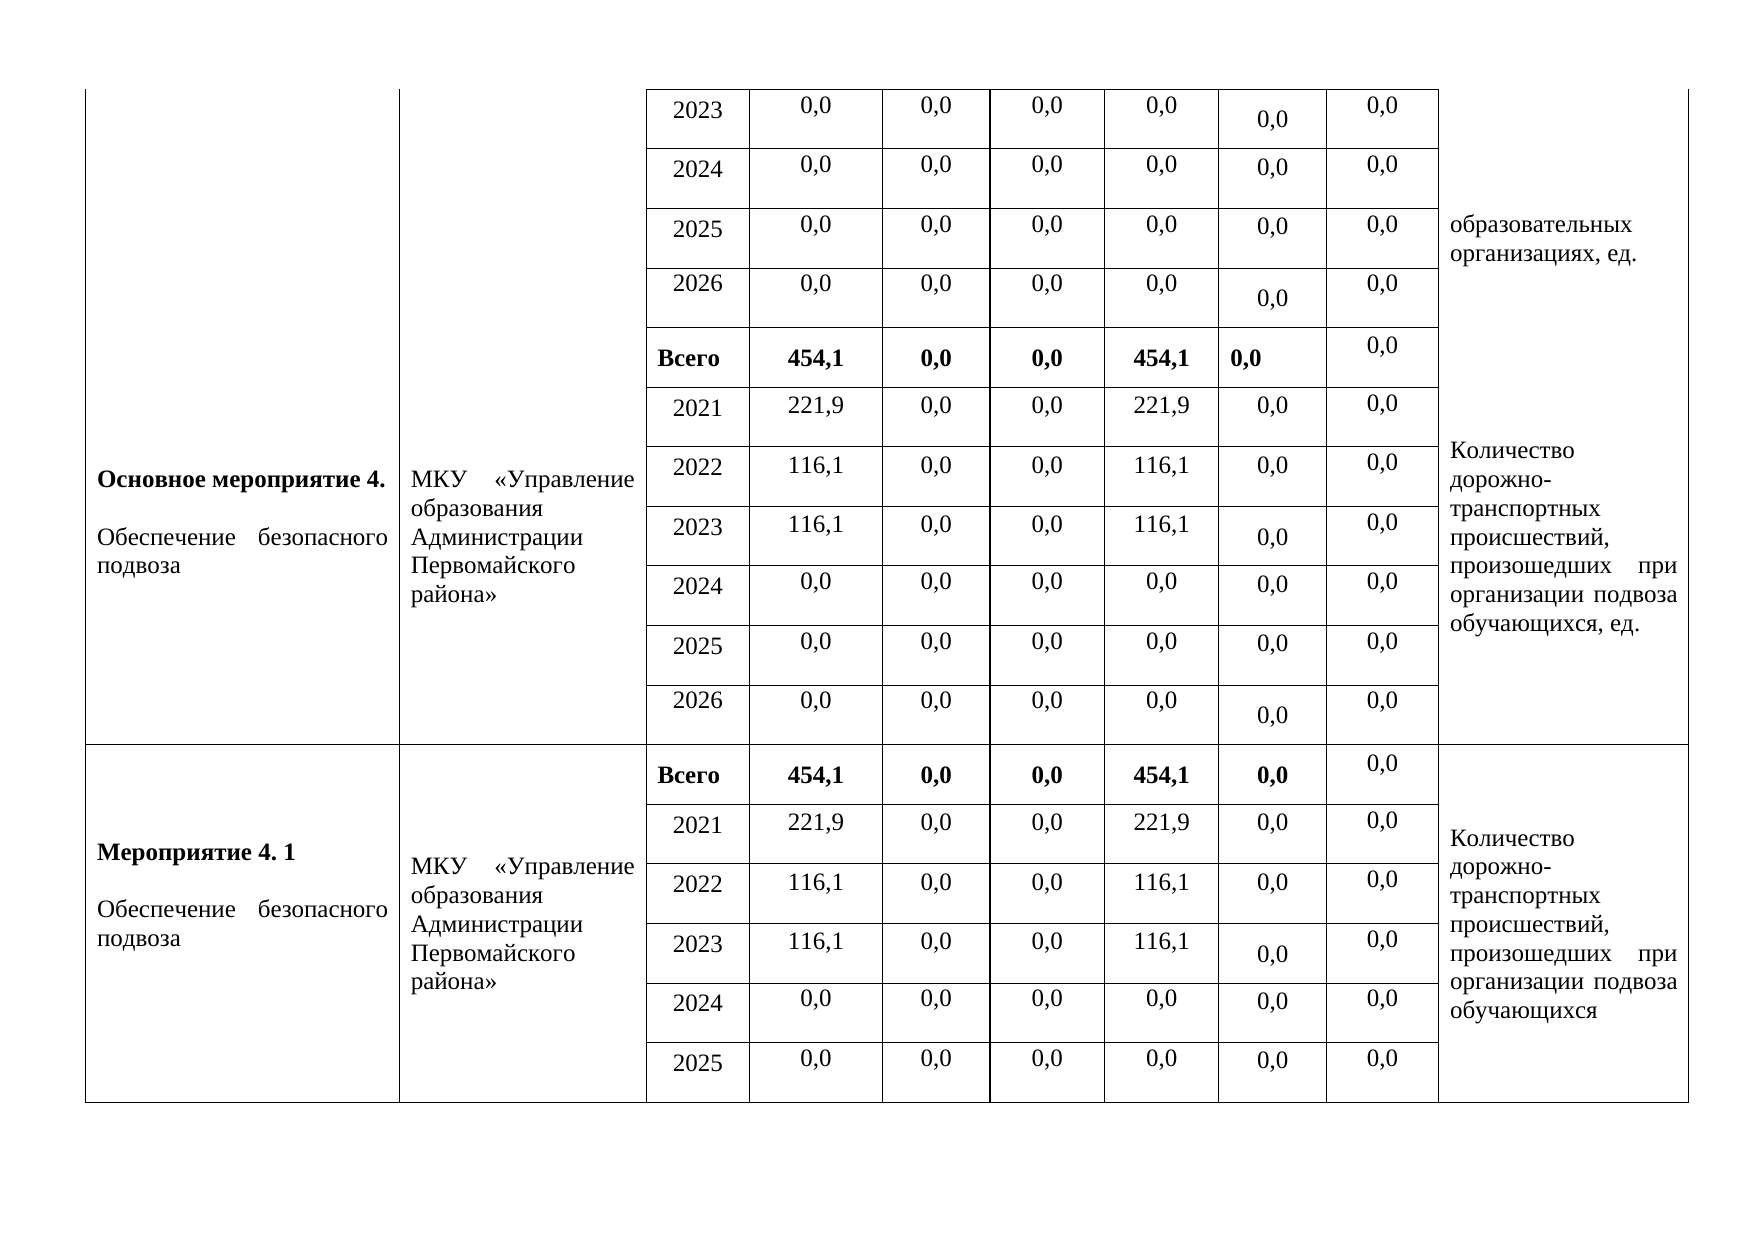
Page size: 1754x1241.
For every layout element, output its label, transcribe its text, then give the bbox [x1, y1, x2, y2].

table_cell 0,0 [1327, 90, 1438, 148]
table_cell 0,0 [883, 686, 989, 744]
table_cell 0,0 [750, 686, 882, 744]
table_cell 0,0 [883, 805, 989, 863]
table_cell 116,1 [1105, 924, 1218, 982]
table_cell 0,0 [1219, 209, 1326, 267]
table_cell 0,0 [1219, 90, 1326, 148]
table_cell 0,0 [883, 90, 989, 148]
table_cell 0,0 [1327, 507, 1438, 565]
table_cell 2024 [647, 149, 749, 208]
table_cell 2021 [647, 805, 749, 863]
table_cell Всего [647, 745, 749, 804]
table_cell 2022 [647, 864, 749, 923]
table_cell 116,1 [1105, 507, 1218, 565]
table_cell 0,0 [1219, 805, 1326, 863]
table_cell 0,0 [1327, 626, 1438, 684]
table_cell 116,1 [750, 507, 882, 565]
table_cell 0,0 [883, 1043, 989, 1102]
table_cell Всего [647, 328, 749, 387]
table_cell 0,0 [883, 149, 989, 208]
table_cell 0,0 [1327, 864, 1438, 923]
table_cell 0,0 [991, 686, 1104, 744]
table_cell 116,1 [750, 864, 882, 923]
table_cell 221,9 [750, 805, 882, 863]
table_cell 0,0 [991, 864, 1104, 923]
table_cell 0,0 [1219, 864, 1326, 923]
table_cell 0,0 [883, 626, 989, 684]
table_cell 2024 [647, 984, 749, 1042]
table_cell 454,1 [750, 328, 882, 387]
table_cell 0,0 [750, 566, 882, 625]
table_cell 2023 [647, 90, 749, 148]
table_cell 0,0 [750, 984, 882, 1042]
table_cell МКУ «Управление образования Администрации Первомайского района» [400, 745, 646, 1102]
table_cell 0,0 [750, 209, 882, 267]
table_cell 0,0 [1105, 626, 1218, 684]
table_cell 0,0 [1219, 149, 1326, 208]
table_cell 454,1 [750, 745, 882, 804]
table_cell 454,1 [1105, 745, 1218, 804]
table_cell Основное мероприятие 4. Обеспечение безопасного подвоза [86, 327, 399, 744]
table_cell 2022 [647, 447, 749, 506]
table_cell 0,0 [883, 924, 989, 982]
table_cell 0,0 [750, 1043, 882, 1102]
table_cell 0,0 [991, 328, 1104, 387]
table_cell 221,9 [750, 388, 882, 446]
table_cell 2026 [647, 269, 749, 327]
table_cell 0,0 [1327, 686, 1438, 744]
table_cell 0,0 [1219, 984, 1326, 1042]
table_cell 2026 [647, 686, 749, 744]
table_cell 0,0 [1105, 686, 1218, 744]
table_cell 0,0 [991, 805, 1104, 863]
table_cell 0,0 [1105, 209, 1218, 267]
table_cell Количество дорожно-транспортных происшествий, произошедших при организации подвоза обучающихся, ед. [1439, 327, 1688, 744]
table_cell Количество дорожно-транспортных происшествий, произошедших при организации подвоза обучающихся [1439, 745, 1688, 1102]
table_cell 0,0 [1327, 1043, 1438, 1102]
table_cell 0,0 [1219, 328, 1326, 387]
table_cell 0,0 [1219, 1043, 1326, 1102]
table_cell 0,0 [991, 626, 1104, 684]
table_cell 0,0 [1105, 984, 1218, 1042]
table_cell 0,0 [1219, 269, 1326, 327]
table_cell 0,0 [883, 984, 989, 1042]
table_cell 0,0 [883, 447, 989, 506]
table_cell 0,0 [883, 745, 989, 804]
table_cell 0,0 [991, 269, 1104, 327]
table_cell 0,0 [883, 269, 989, 327]
table_cell 0,0 [991, 507, 1104, 565]
table_cell 0,0 [883, 209, 989, 267]
table_cell 0,0 [1327, 745, 1438, 804]
table_cell 0,0 [883, 507, 989, 565]
table_cell 0,0 [1219, 626, 1326, 684]
table_cell 116,1 [750, 924, 882, 982]
table_cell 0,0 [1327, 209, 1438, 267]
table_cell 0,0 [1327, 984, 1438, 1042]
table_cell 0,0 [991, 388, 1104, 446]
table_cell 2023 [647, 924, 749, 982]
table_cell 0,0 [1219, 686, 1326, 744]
table_cell 0,0 [991, 924, 1104, 982]
table_cell 116,1 [1105, 864, 1218, 923]
table_cell 0,0 [1219, 388, 1326, 446]
table_cell 0,0 [1327, 924, 1438, 982]
table_cell 0,0 [991, 209, 1104, 267]
table_cell 2025 [647, 626, 749, 684]
table_cell 0,0 [991, 90, 1104, 148]
table_cell 0,0 [1327, 328, 1438, 387]
table_cell 221,9 [1105, 805, 1218, 863]
table_cell 0,0 [750, 269, 882, 327]
table_cell 0,0 [750, 626, 882, 684]
table_cell 0,0 [1219, 447, 1326, 506]
table_cell 0,0 [1327, 566, 1438, 625]
table_cell 0,0 [1327, 805, 1438, 863]
table_cell 0,0 [1219, 566, 1326, 625]
table_cell 0,0 [1105, 1043, 1218, 1102]
table_cell 0,0 [991, 1043, 1104, 1102]
table_cell 0,0 [750, 149, 882, 208]
table_cell 0,0 [991, 447, 1104, 506]
table_cell 0,0 [1219, 745, 1326, 804]
table_cell 2025 [647, 1043, 749, 1102]
table_cell 0,0 [1327, 388, 1438, 446]
table_cell 0,0 [991, 745, 1104, 804]
table_cell 2024 [647, 566, 749, 625]
table_cell 0,0 [1105, 149, 1218, 208]
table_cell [400, 327, 646, 744]
table_cell 0,0 [1327, 447, 1438, 506]
table_cell 0,0 [883, 864, 989, 923]
table_cell 116,1 [1105, 447, 1218, 506]
table_cell 221,9 [1105, 388, 1218, 446]
table_cell 2021 [647, 388, 749, 446]
table_cell 0,0 [1105, 269, 1218, 327]
table_cell 454,1 [1105, 328, 1218, 387]
table_cell 0,0 [750, 90, 882, 148]
table_cell 0,0 [1327, 269, 1438, 327]
table_cell 0,0 [883, 328, 989, 387]
table_cell 0,0 [1105, 90, 1218, 148]
table_cell 0,0 [1219, 507, 1326, 565]
table_cell 2025 [647, 209, 749, 267]
table_cell 0,0 [1105, 566, 1218, 625]
table_cell 0,0 [1327, 149, 1438, 208]
table_cell 0,0 [883, 566, 989, 625]
table_cell 0,0 [883, 388, 989, 446]
table_cell 0,0 [991, 566, 1104, 625]
table_cell 0,0 [1219, 924, 1326, 982]
table_cell 2023 [647, 507, 749, 565]
table_cell 0,0 [991, 984, 1104, 1042]
table_cell 116,1 [750, 447, 882, 506]
table_cell 0,0 [991, 149, 1104, 208]
table_cell Мероприятие 4. 1 Обеспечение безопасного подвоза [86, 745, 399, 1102]
